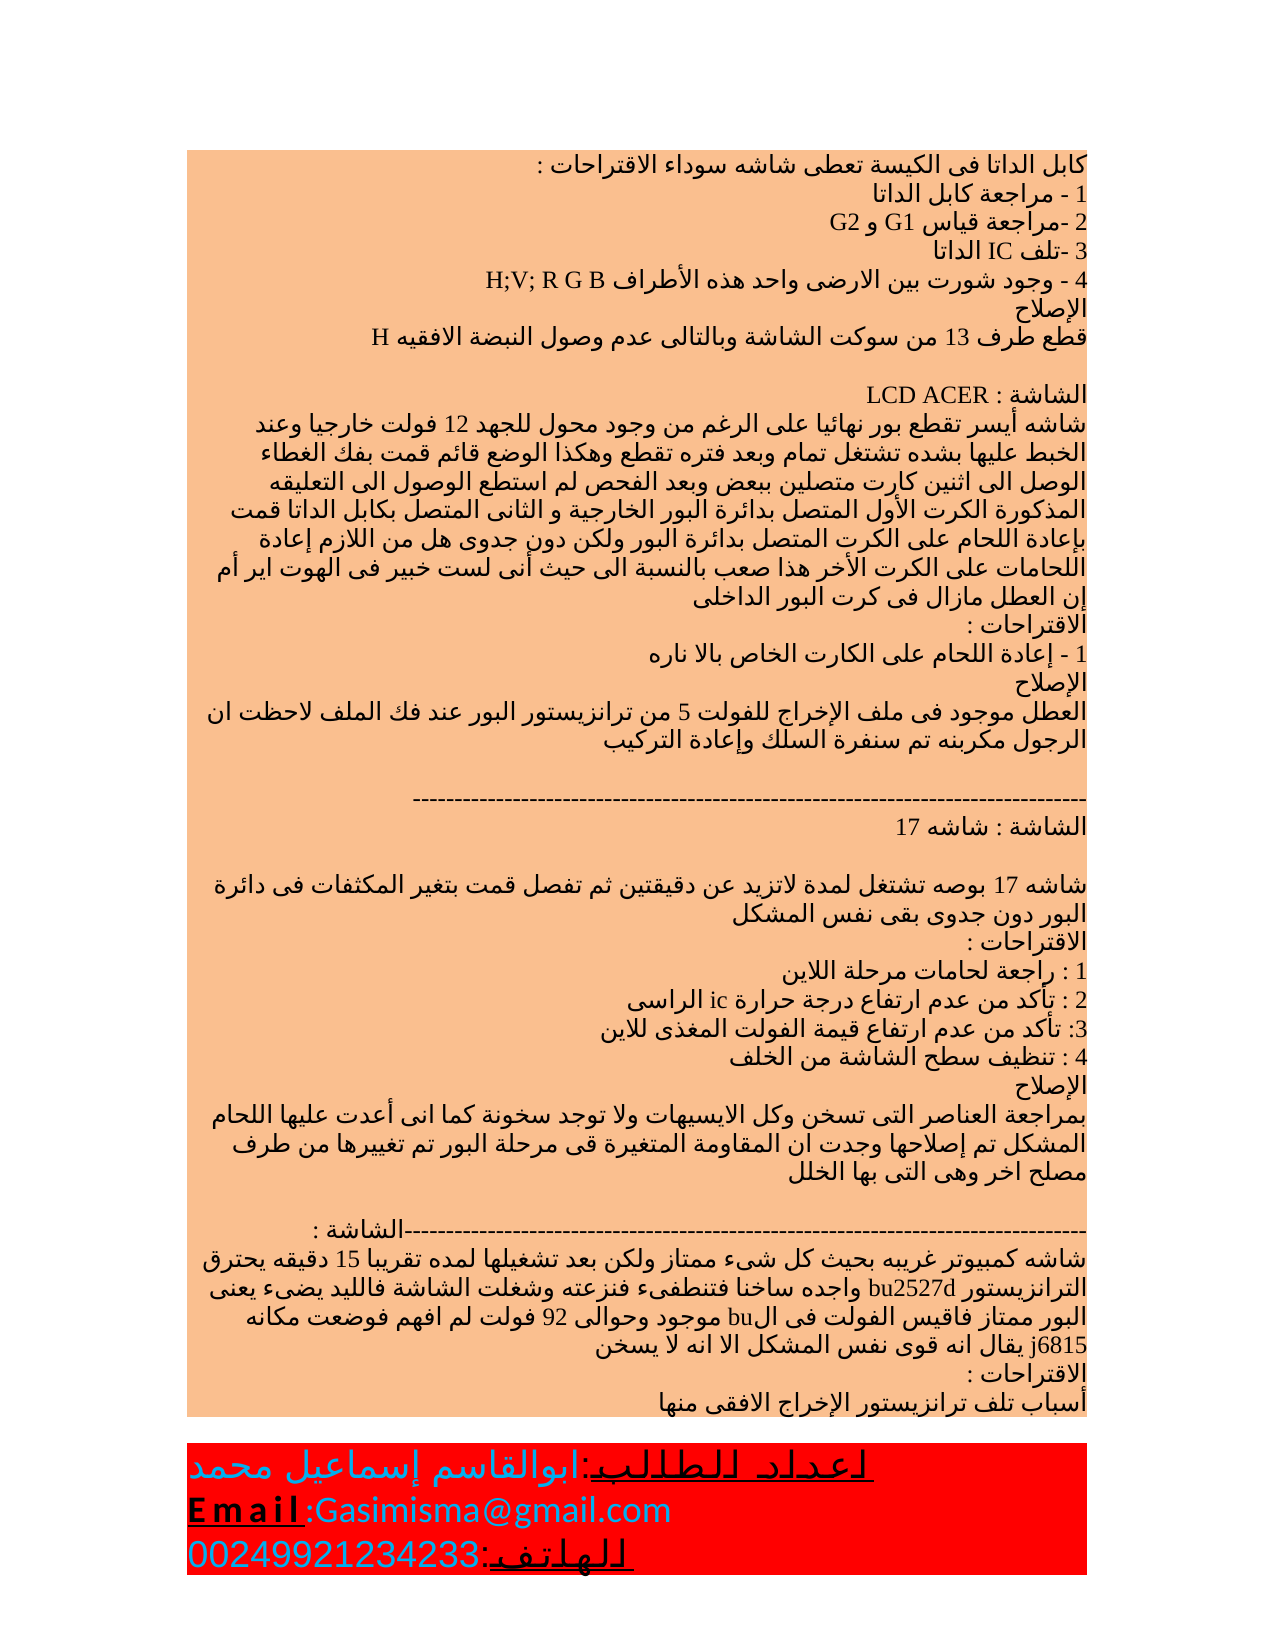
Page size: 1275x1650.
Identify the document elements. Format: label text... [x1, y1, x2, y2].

text شاشه 17 بوصه تشتغل لمدة لاتزيد عن دقيقتين ثم تفصل قمت بتغير المكثفات فى دائرة البور دون جدوى بقى نفس المشكل الاقتراحات : 1 : راجعة لحامات مرحلة اللاين 2 : تأكد من عدم ارتفاع درجة حرارة ic الراسى 3: تأكد من عدم ارتفاع قيمة الفولت المغذى للاين 4 : تنظيف سطح الشاشة من الخلف الإصلاح بمراجعة العناصر التى تسخن وكل الايسيهات ولا توجد سخونة كما انى أعدت عليها اللحام المشكل تم إصلاحها وجدت ان المقاومة المتغيرة قى مرحلة البور تم تغييرها من طرف مصلح اخر وهى التى بها الخلل [187, 870, 1087, 1186]
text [187, 1215, 1087, 1417]
text --------------------------------------------------------------------------------- الشاشة : شاشه 17 [187, 783, 1087, 841]
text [187, 150, 1087, 351]
text الشاشة : LCD ACER شاشه أيسر تقطع بور نهائيا على الرغم من وجود محول للجهد 12 فولت خارجيا وعند الخبط عليها بشده تشتغل تمام وبعد فتره تقطع وهكذا الوضع قائم قمت بفك الغطاء الوصل الى اثنين كارت متصلين ببعض وبعد الفحص لم استطع الوصول الى التعليقه المذكورة الكرت الأول المتصل بدائرة البور الخارجية و الثانى المتصل بكابل الداتا قمت بإعادة اللحام على الكرت المتصل بدائرة البور ولكن دون جدوى هل من اللازم إعادة اللحامات على الكرت الأخر هذا صعب بالنسبة الى حيث أنى لست خبير فى الهوت اير أم إن العطل مازال فى كرت البور الداخلى الاقتراحات : 1 - إعادة اللحام على الكارت الخاص بالا ناره الإصلاح العطل موجود فى ملف الإخراج للفولت 5 من ترانزيستور البور عند فك الملف لاحظت ان الرجول مكربنه تم سنفرة السلك وإعادة التركيب [187, 380, 1087, 754]
